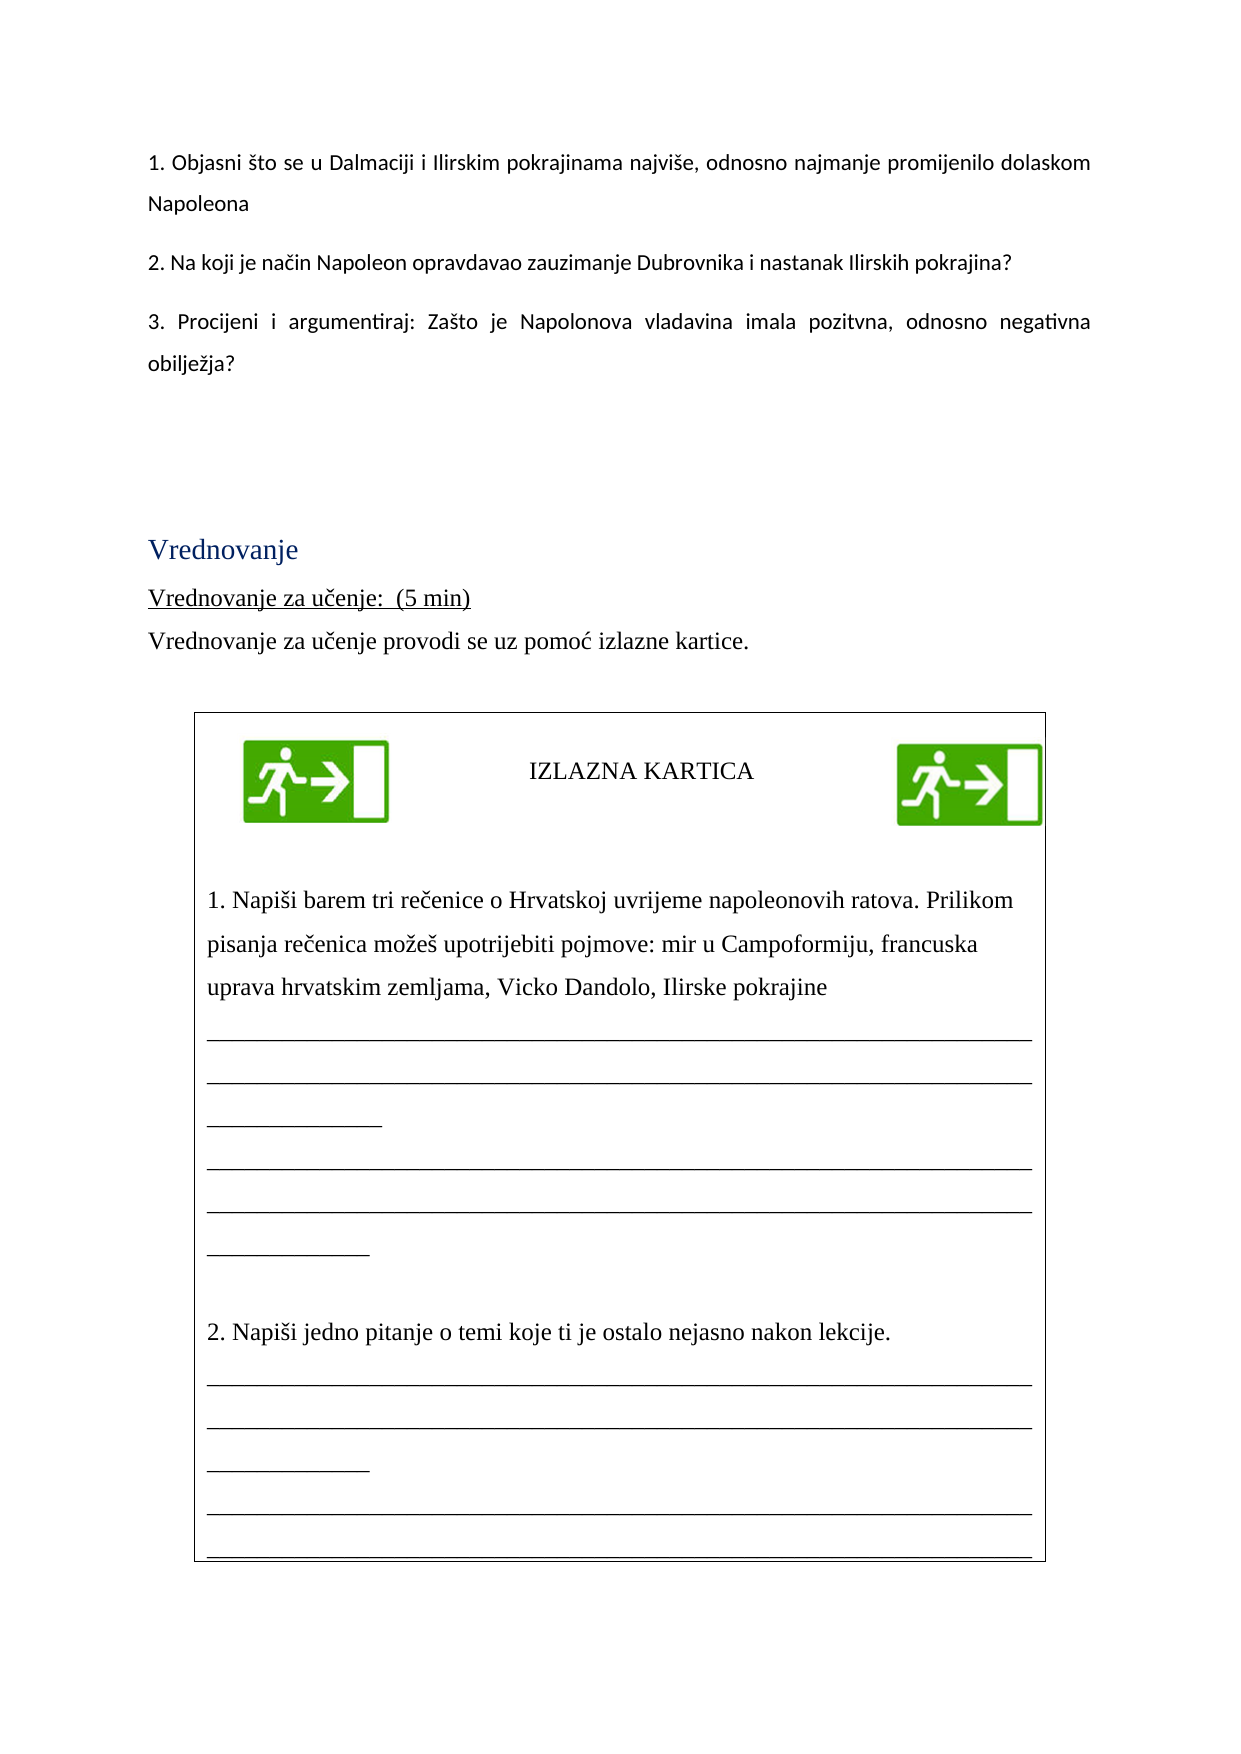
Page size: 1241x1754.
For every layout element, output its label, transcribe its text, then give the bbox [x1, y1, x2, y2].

picture [237, 733, 392, 823]
picture [891, 737, 1046, 826]
text 1. Objasni što se u Dalmaciji i Ilirskim pokrajinama najviše, odnosno najmanje promijenilo dolaskom Napoleona [148, 148, 1093, 218]
text Vrednovanje [148, 532, 1093, 566]
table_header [195, 713, 1045, 1561]
text Vrednovanje za učenje provodi se uz pomoć izlazne kartice. [148, 626, 1093, 654]
text Vrednovanje za učenje: (5 min) [148, 583, 1093, 611]
text 3. Procijeni i argumentiraj: Zašto je Napolonova vladavina imala pozitvna, odnosno negativna obilježja? [148, 307, 1093, 377]
text 2. Na koji je način Napoleon opravdavao zauzimanje Dubrovnika i nastanak Ilirskih pokrajina? [148, 248, 1093, 276]
